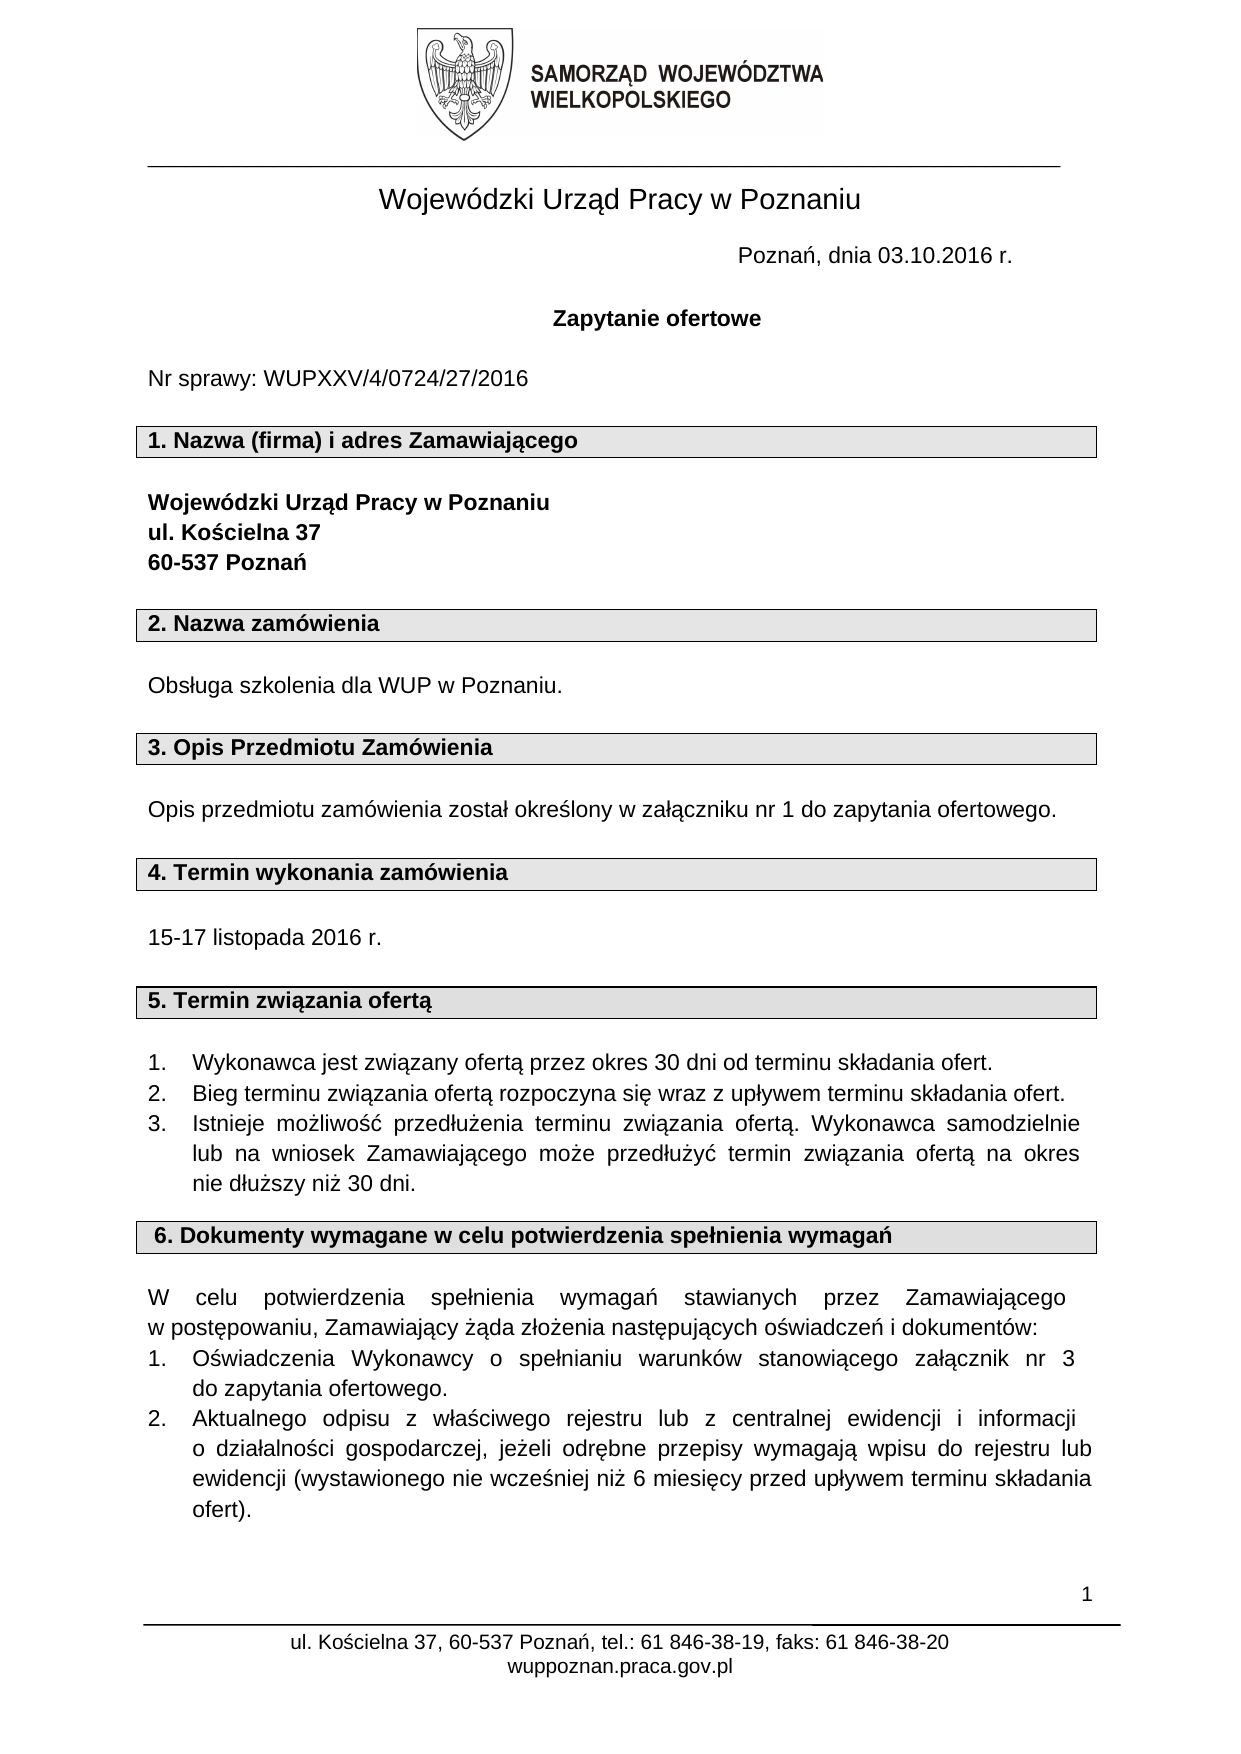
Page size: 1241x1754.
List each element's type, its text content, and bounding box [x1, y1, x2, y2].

table_header 6. Dokumenty wymagane w celu potwierdzenia spełnienia wymagań [137, 1222, 1096, 1253]
table_header 3. Opis Przedmiotu Zamówienia [137, 734, 1096, 764]
list Bieg terminu związania ofertą rozpoczyna się wraz z upływem terminu składania ofert. [148, 1079, 1092, 1106]
text Obsługa szkolenia dla WUP w Poznaniu. [148, 672, 1092, 698]
list Aktualnego odpisu z właściwego rejestru lub z centralnej ewidencji i informacji o działalności gospodarczej, jeżeli odrębne przepisy wymagają wpisu do rejestru lub ewidencji (wystawionego nie wcześniej niż 6 miesięcy przed upływem terminu składania ofert). [148, 1405, 1092, 1522]
picture [417, 28, 824, 141]
table_header 1. Nazwa (firma) i adres Zamawiającego [137, 427, 1096, 457]
list Wykonawca jest związany ofertą przez okres 30 dni od terminu składania ofert. [148, 1049, 1092, 1076]
text 15-17 listopada 2016 r. [148, 924, 1092, 950]
text W celu potwierdzenia spełnienia wymagań stawianych przez Zamawiającego w postępowaniu, Zamawiający żąda złożenia następujących oświadczeń i dokumentów: [148, 1284, 1092, 1341]
table_header 5. Termin związania ofertą [137, 988, 1096, 1018]
text 60-537 Poznań [148, 549, 1092, 575]
text Nr sprawy: WUPXXV/4/0724/27/2016 [148, 365, 1092, 391]
table_header 4. Termin wykonania zamówienia [137, 859, 1096, 890]
list Opis przedmiotu zamówienia został określony w załączniku nr 1 do zapytania ofertowego. [148, 796, 1092, 822]
list Oświadczenia Wykonawcy o spełnianiu warunków stanowiącego załącznik nr 3 do zapytania ofertowego. [148, 1344, 1092, 1401]
text Wojewódzki Urząd Pracy w Poznaniu [148, 488, 1092, 515]
list Istnieje możliwość przedłużenia terminu związania ofertą. Wykonawca samodzielnie lub na wniosek Zamawiającego może przedłużyć termin związania ofertą na okres nie dłuższy niż 30 dni. [148, 1110, 1092, 1197]
table_header 2. Nazwa zamówienia [137, 610, 1096, 641]
text ul. Kościelna 37 [148, 519, 1092, 545]
text Zapytanie ofertowe [148, 305, 1092, 331]
text Poznań, dnia 03.10.2016 r. [738, 242, 1092, 268]
